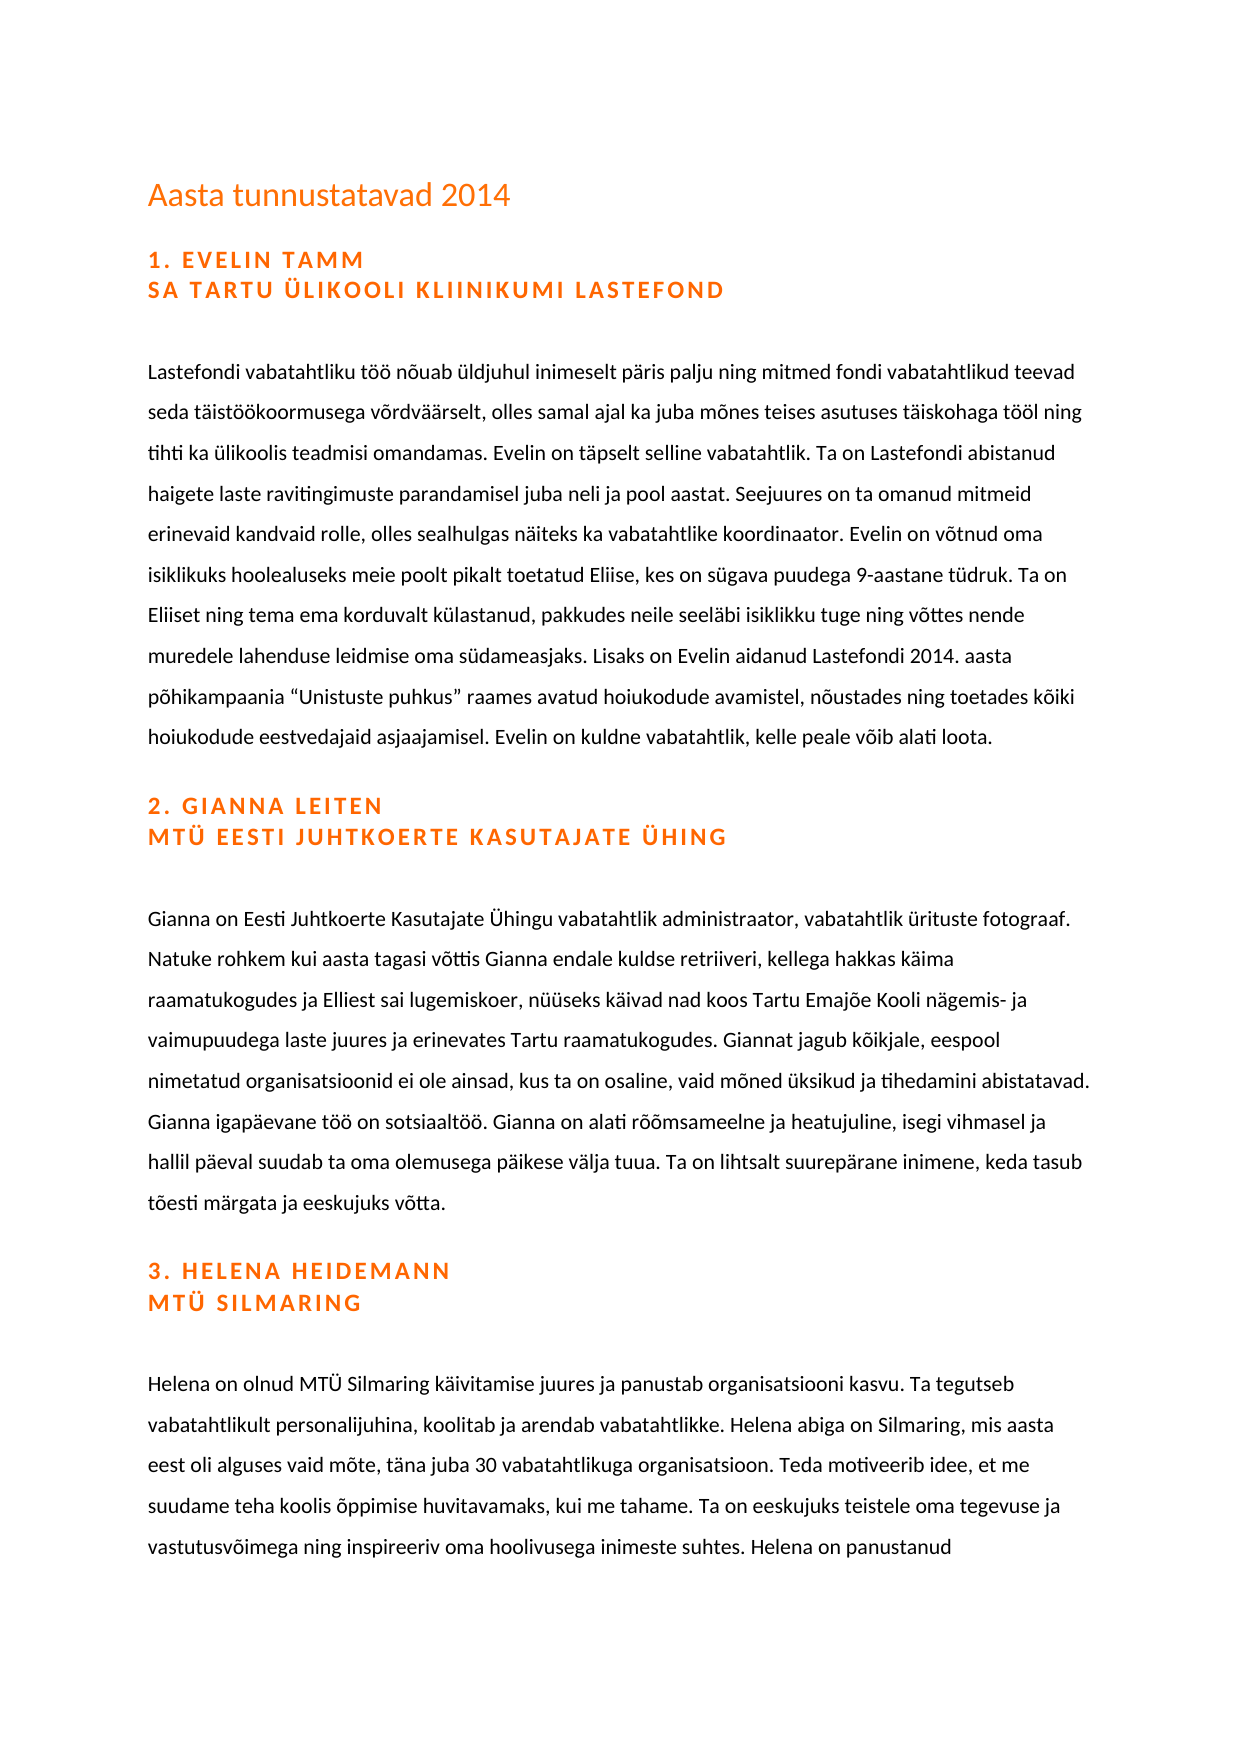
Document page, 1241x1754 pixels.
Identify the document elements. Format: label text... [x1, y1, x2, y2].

text Lastefondi vabatahtliku töö nõuab üldjuhul inimeselt päris palju ning mitmed fondi vabatahtlikud teevad seda täistöökoormusega võrdväärselt, olles samal ajal ka juba mõnes teises asutuses täiskohaga tööl ning tihti ka ülikoolis teadmisi omandamas. Evelin on täpselt selline vabatahtlik. Ta on Lastefondi abistanud haigete laste ravitingimuste parandamisel juba neli ja pool aastat. Seejuures on ta omanud mitmeid erinevaid kandvaid rolle, olles sealhulgas näiteks ka vabatahtlike koordinaator. Evelin on võtnud oma isiklikuks hoolealuseks meie poolt pikalt toetatud Eliise, kes on sügava puudega 9-aastane tüdruk. Ta on Eliiset ning tema ema korduvalt külastanud, pakkudes neile seeläbi isiklikku tuge ning võttes nende muredele lahenduse leidmise oma südameasjaks. Lisaks on Evelin aidanud Lastefondi 2014. aasta põhikampaania “Unistuste puhkus” raames avatud hoiukodude avamistel, nõustades ning toetades kõiki hoiukodude eestvedajaid asjaajamisel. Evelin on kuldne vabatahtlik, kelle peale võib alati loota. [148, 344, 1093, 750]
text Gianna on Eesti Juhtkoerte Kasutajate Ühingu vabatahtlik administraator, vabatahtlik ürituste fotograaf. Natuke rohkem kui aasta tagasi võttis Gianna endale kuldse retriiveri, kellega hakkas käima raamatukogudes ja Elliest sai lugemiskoer, nüüseks käivad nad koos Tartu Emajõe Kooli nägemis- ja vaimupuudega laste juures ja erinevates Tartu raamatukogudes. Giannat jagub kõikjale, eespool nimetatud organisatsioonid ei ole ainsad, kus ta on osaline, vaid mõned üksikud ja tihedamini abistatavad. Gianna igapäevane töö on sotsiaaltöö. Gianna on alati rõõmsameelne ja heatujuline, isegi vihmasel ja hallil päeval suudab ta oma olemusega päikese välja tuua. Ta on lihtsalt suurepärane inimene, keda tasub tõesti märgata ja eeskujuks võtta. [148, 891, 1093, 1216]
subtitle 2. GIANNA LEITEN MTÜ EESTI JUHTKOERTE KASUTAJATE ÜHING [148, 789, 1093, 852]
subtitle 1. EVELIN TAMM SA TARTU ÜLIKOOLI KLIINIKUMI LASTEFOND [148, 244, 1093, 305]
text Aasta tunnustatavad 2014 [148, 173, 1093, 214]
subtitle 3. HELENA HEIDEMANN MTÜ SILMARING [148, 1255, 1093, 1317]
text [148, 1356, 1093, 1559]
